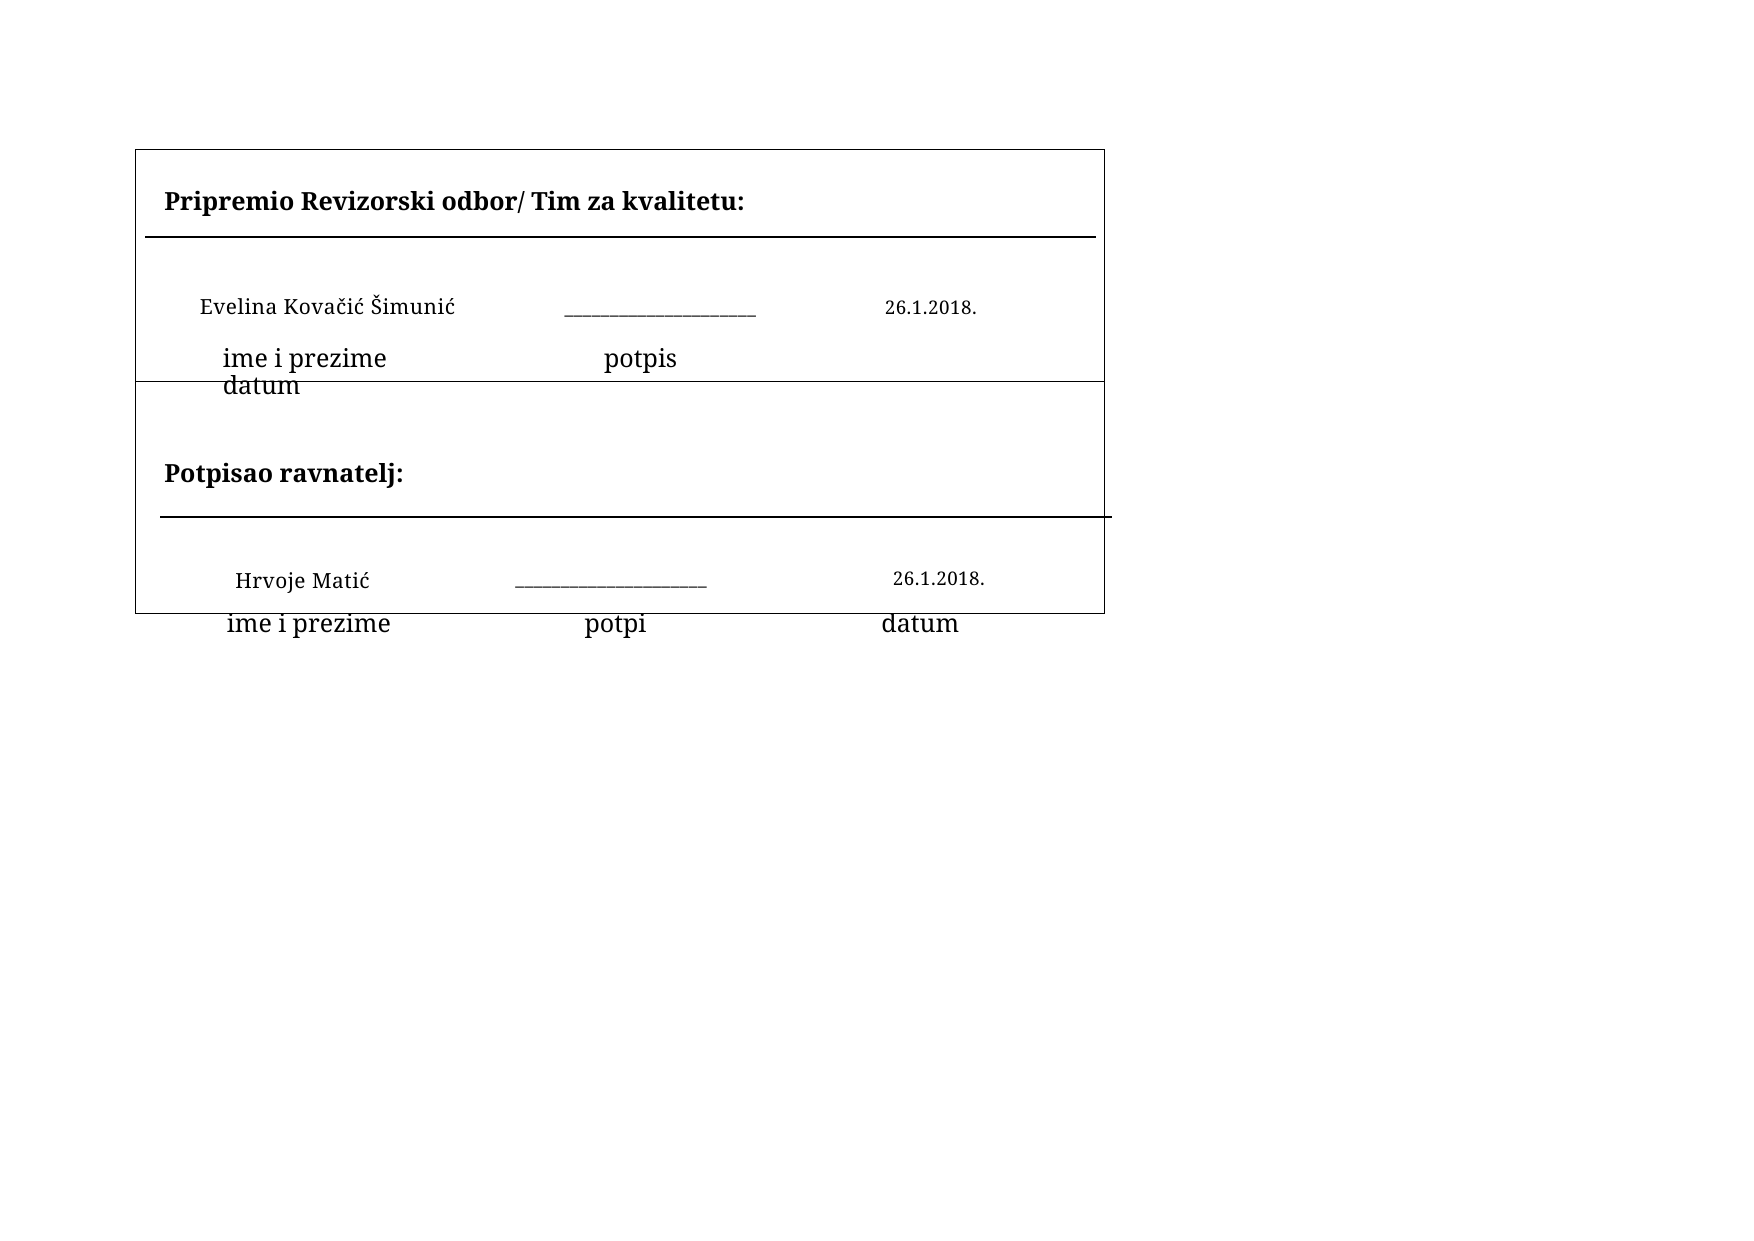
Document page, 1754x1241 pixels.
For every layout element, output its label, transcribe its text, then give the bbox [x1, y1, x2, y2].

table_cell datum [759, 594, 1112, 644]
table_header 26.1.2018. [759, 518, 1112, 594]
table_header _____________________ [468, 518, 759, 594]
text Potpisao ravnatelj: [164, 455, 1608, 489]
text ime i prezime potpis datum [223, 346, 948, 400]
text Evelina Kovačić Šimunić _____________________ 26.1.2018. [164, 292, 1608, 321]
table_cell ime i prezime [160, 594, 468, 644]
table_header Hrvoje Matić [160, 518, 468, 594]
text Pripremio Revizorski odbor/ Tim za kvalitetu: [164, 183, 1608, 217]
table_cell potpis [468, 594, 759, 644]
